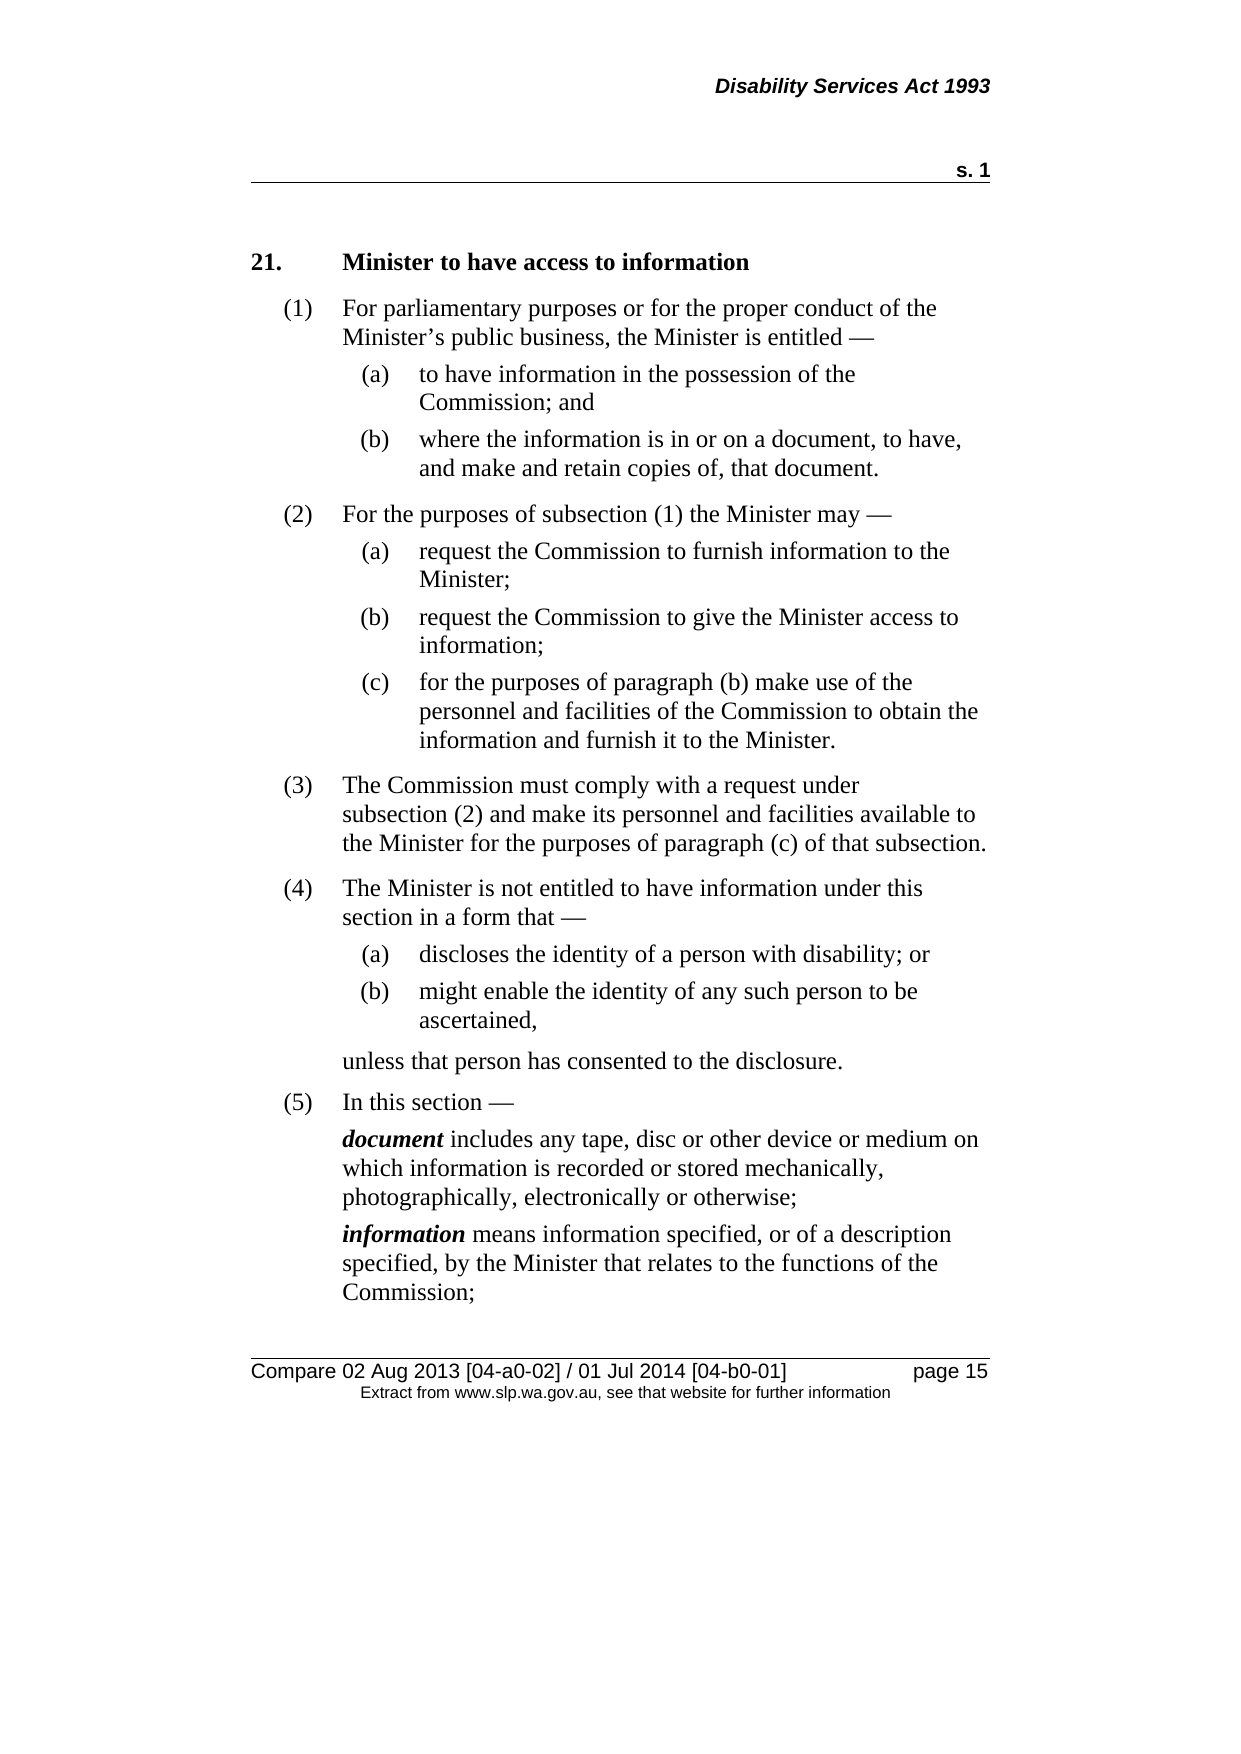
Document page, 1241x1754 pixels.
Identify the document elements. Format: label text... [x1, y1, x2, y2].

text unless that person has consented to the disclosure. [251, 1046, 990, 1075]
text (5) In this section — [251, 1087, 990, 1116]
text information means information specified, or of a description specified, by the Minister that relates to the functions of the Commission; [251, 1219, 990, 1305]
text (b) request the Commission to give the Minister access to information; [251, 602, 990, 659]
text (3) The Commission must comply with a request under subsection (2) and make its personnel and facilities available to the Minister for the purposes of paragraph (c) of that subsection. [251, 770, 990, 857]
text (2) For the purposes of subsection (1) the Minister may — [251, 499, 990, 527]
text (a) request the Commission to furnish information to the Minister; [251, 536, 990, 593]
text (a) discloses the identity of a person with disability; or [251, 939, 990, 968]
text (1) For parliamentary purposes or for the proper conduct of the Minister’s public business, the Minister is entitled — [251, 293, 990, 350]
subtitle 21. Minister to have access to information [251, 247, 990, 276]
text (b) where the information is in or on a document, to have, and make and retain copies of, that document. [251, 424, 990, 482]
text (c) for the purposes of paragraph (b) make use of the personnel and facilities of the Commission to obtain the information and furnish it to the Minister. [251, 667, 990, 754]
text (b) might enable the identity of any such person to be ascertained, [251, 976, 990, 1034]
text (a) to have information in the possession of the Commission; and [251, 359, 990, 416]
text document includes any tape, disc or other device or medium on which information is recorded or stored mechanically, photographically, electronically or otherwise; [251, 1124, 990, 1211]
text (4) The Minister is not entitled to have information under this section in a form that — [251, 873, 990, 931]
